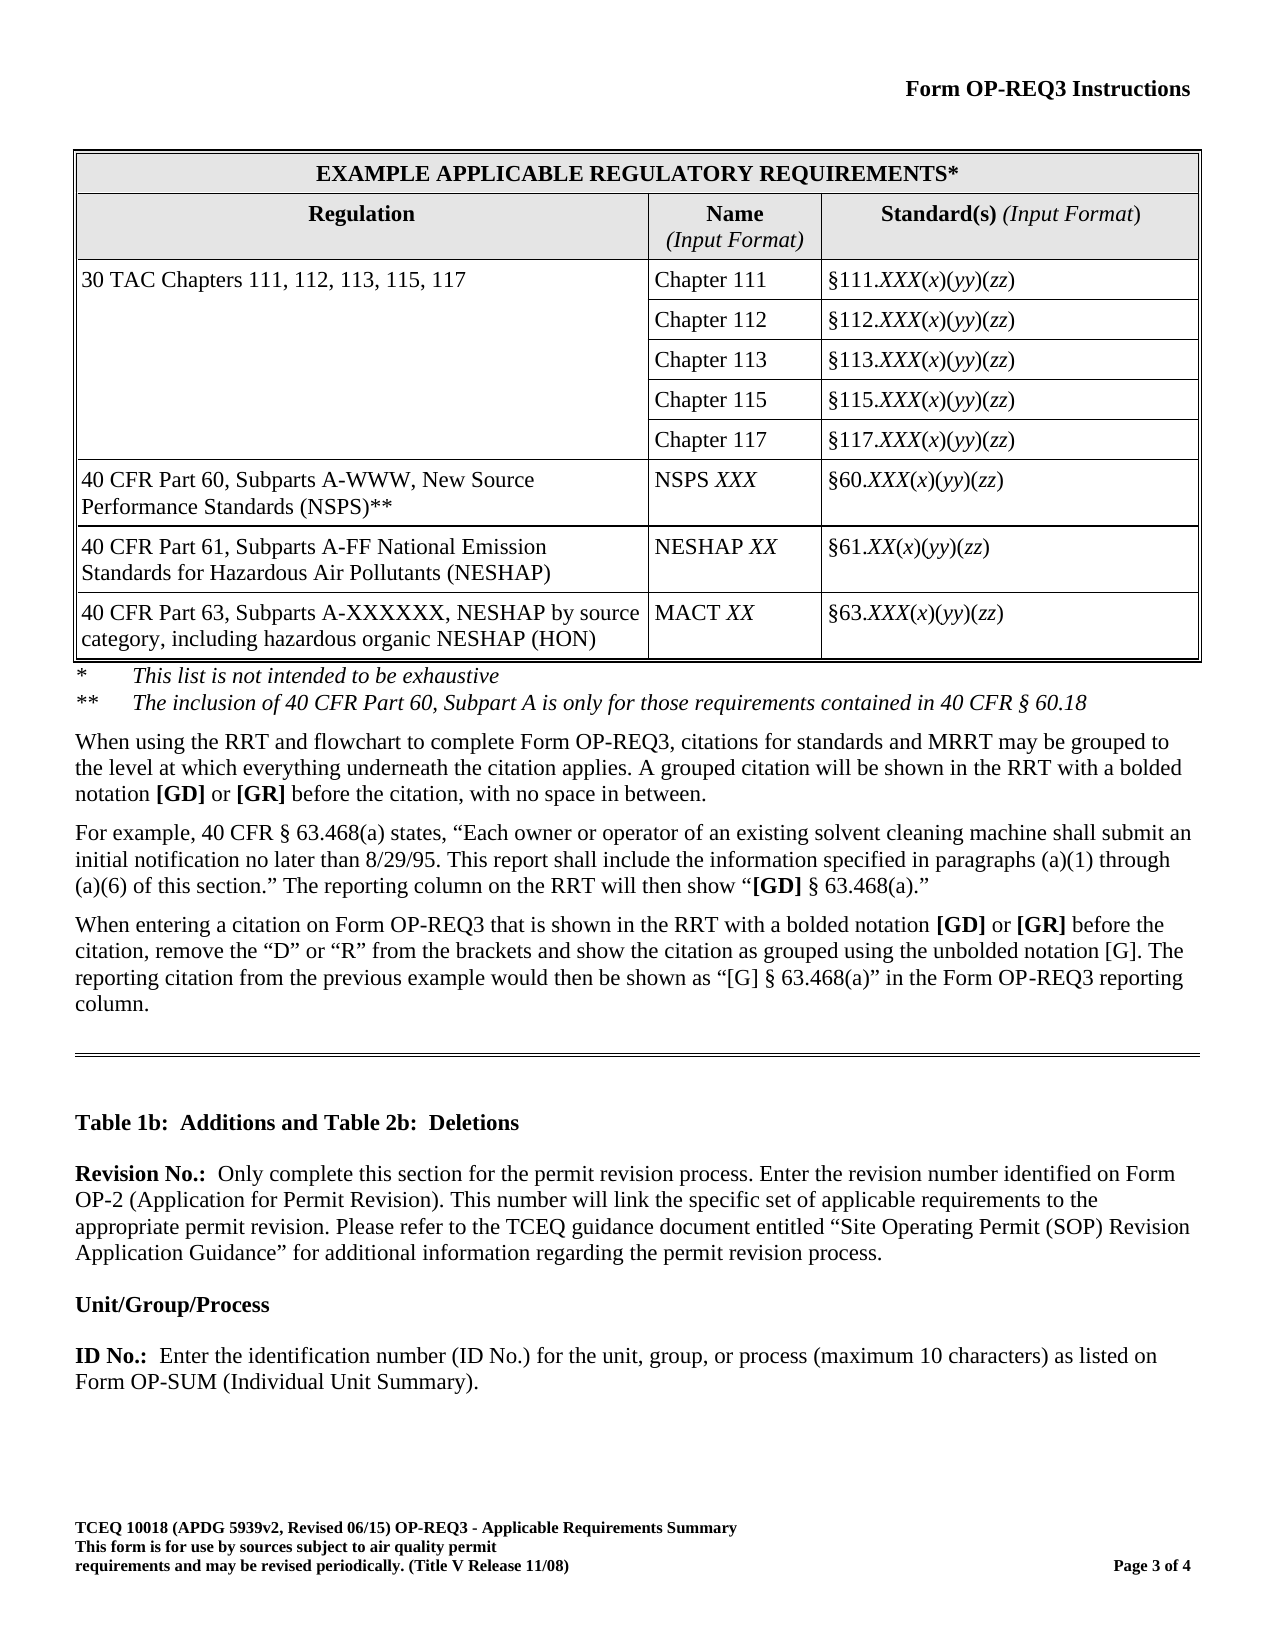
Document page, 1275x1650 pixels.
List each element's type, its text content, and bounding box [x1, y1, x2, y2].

table_cell §61.XX(x)(yy)(zz) [822, 527, 1198, 591]
table_cell Name (Input Format) [649, 194, 821, 259]
text * This list is not intended to be exhaustive [75, 663, 1200, 689]
table_header EXAMPLE APPLICABLE REGULATORY REQUIREMENTS* [77, 154, 1198, 192]
text When using the RRT and flowchart to complete Form OP-REQ3, citations for standards and MRRT may be grouped to the level at which everything underneath the citation applies. A grouped citation will be shown in the RRT with a bolded notation [GD] or [GR] before the citation, with no space in between. [75, 728, 1200, 807]
table_cell Chapter 112 [649, 300, 821, 339]
table_cell Chapter 113 [649, 340, 821, 379]
text ID No.: Enter the identification number (ID No.) for the unit, group, or process (maximum 10 characters) as listed on Form OP-SUM (Individual Unit Summary). [75, 1342, 1200, 1395]
table_cell Chapter 115 [649, 380, 821, 419]
text When entering a citation on Form OP-REQ3 that is shown in the RRT with a bolded notation [GD] or [GR] before the citation, remove the “D” or “R” from the brackets and show the citation as grouped using the unbolded notation [G]. The reporting citation from the previous example would then be shown as “[G] § 63.468(a)” in the Form OP-REQ3 reporting column. [75, 911, 1200, 1016]
table_cell 30 Chapters 111, 112, 113, 115, 117 [77, 260, 648, 459]
table_cell NSPS XXX [649, 460, 821, 525]
table_cell §111.XXX(x)(yy)(zz) [822, 260, 1198, 299]
text ** The inclusion of 40 CFR Part 60, Subpart A is only for those requirements contained in 40 CFR § 60.18 [75, 689, 1200, 715]
table_cell §112.XXX(x)(yy)(zz) [822, 300, 1198, 339]
table_cell Chapter 111 [649, 260, 821, 299]
text Table 1b: Additions and Table 2b: Deletions [75, 1109, 1200, 1135]
table_cell Chapter 117 [649, 420, 821, 459]
table_cell §113.XXX(x)(yy)(zz) [822, 340, 1198, 379]
table_cell Regulation [77, 194, 648, 259]
table_cell MACT XX [649, 593, 821, 658]
table_cell Standard(s) (Input Format) [822, 194, 1198, 259]
table_cell 40 CFR Part 60, Subparts A-WWW, New Source Performance Standards (NSPS)** [77, 460, 648, 525]
table_cell 40 CFR Part 61, Subparts A-FF National Emission Standards for Hazardous Air Pollutants (NESHAP) [77, 526, 648, 591]
table_cell §63.XXX(x)(yy)(zz) [822, 593, 1198, 658]
text For example, 40 CFR § 63.468(a) states, “Each owner or operator of an existing solvent cleaning machine shall submit an initial notification no later than 8/29/95. This report shall include the information specified in paragraphs (a)(1) through (a)(6) of this section.” The reporting column on the RRT will then show “[GD] § 63.468(a).” [75, 819, 1200, 898]
text Revision No.: Only complete this section for the permit revision process. Enter the revision number identified on Form OP-2 (Application for Permit Revision). This number will link the specific set of applicable requirements to the appropriate permit revision. Please refer to the TCEQ guidance document entitled “Site Operating Permit (SOP) Revision Application Guidance” for additional information regarding the permit revision process. [75, 1160, 1200, 1266]
table_cell §60.XXX(x)(yy)(zz) [822, 460, 1198, 525]
table_cell §115.XXX(x)(yy)(zz) [822, 380, 1198, 419]
table_cell §117.XXX(x)(yy)(zz) [822, 420, 1198, 459]
text Unit/Group/Process [75, 1291, 1200, 1317]
table_cell 40 CFR Part 63, Subparts A-XXXXXX, NESHAP by source category, including hazardous organic NESHAP (HON) [77, 593, 648, 658]
table_cell NESHAP XX [649, 527, 821, 591]
